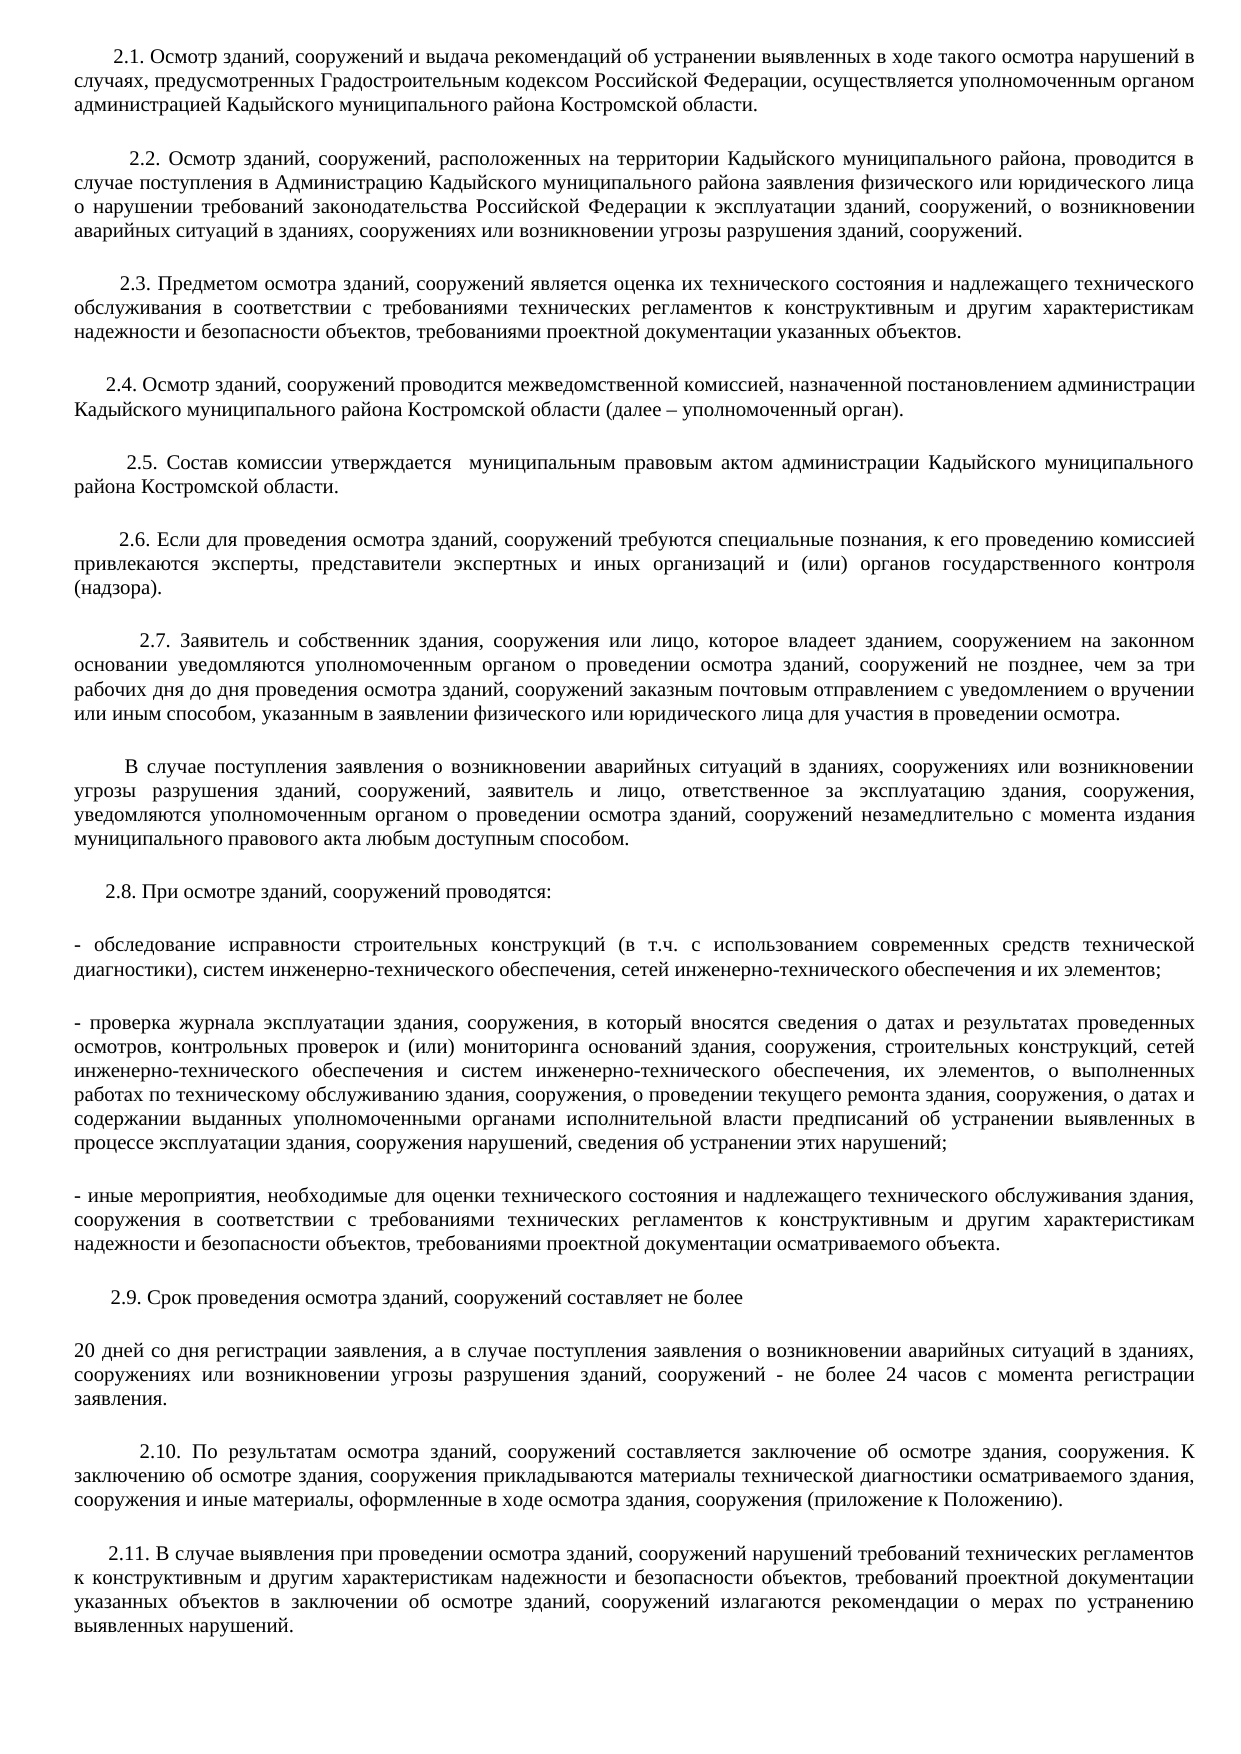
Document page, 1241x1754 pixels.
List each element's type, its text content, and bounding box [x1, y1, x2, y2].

text - иные мероприятия, необходимые для оценки технического состояния и надлежащего технического обслуживания здания, сооружения в соответствии с требованиями технических регламентов к конструктивным и другим характеристикам надежности и безопасности объектов, требованиями проектной документации осматриваемого объекта. [74, 1183, 1196, 1255]
text 2.7. Заявитель и собственник здания, сооружения или лицо, которое владеет зданием, сооружением на законном основании уведомляются уполномоченным органом о проведении осмотра зданий, сооружений не позднее, чем за три рабочих дня до дня проведения осмотра зданий, сооружений заказным почтовым отправлением с уведомлением о вручении или иным способом, указанным в заявлении физического или юридического лица для участия в проведении осмотра. [74, 628, 1196, 724]
text - проверка журнала эксплуатации здания, сооружения, в который вносятся сведения о датах и результатах проведенных осмотров, контрольных проверок и (или) мониторинга оснований здания, сооружения, строительных конструкций, сетей инженерно-технического обеспечения и систем инженерно-технического обеспечения, их элементов, о выполненных работах по техническому обслуживанию здания, сооружения, о проведении текущего ремонта здания, сооружения, о датах и содержании выданных уполномоченными органами исполнительной власти предписаний об устранении выявленных в процессе эксплуатации здания, сооружения нарушений, сведения об устранении этих нарушений; [74, 1010, 1196, 1154]
text 20 дней со дня регистрации заявления, а в случае поступления заявления о возникновении аварийных ситуаций в зданиях, сооружениях или возникновении угрозы разрушения зданий, сооружений - не более 24 часов с момента регистрации заявления. [74, 1338, 1196, 1410]
text 2.3. Предметом осмотра зданий, сооружений является оценка их технического состояния и надлежащего технического обслуживания в соответствии с требованиями технических регламентов к конструктивным и другим характеристикам надежности и безопасности объектов, требованиями проектной документации указанных объектов. [74, 271, 1196, 343]
text 2.10. По результатам осмотра зданий, сооружений составляется заключение об осмотре здания, сооружения. К заключению об осмотре здания, сооружения прикладываются материалы технической диагностики осматриваемого здания, сооружения и иные материалы, оформленные в ходе осмотра здания, сооружения (приложение к Положению). [74, 1439, 1196, 1511]
text 2.4. Осмотр зданий, сооружений проводится межведомственной комиссией, назначенной постановлением администрации Кадыйского муниципального района Костромской области (далее – уполномоченный орган). [74, 372, 1196, 421]
text 2.5. Состав комиссии утверждается муниципальным правовым актом администрации Кадыйского муниципального района Костромской области. [74, 450, 1196, 498]
text 2.11. В случае выявления при проведении осмотра зданий, сооружений нарушений требований технических регламентов к конструктивным и другим характеристикам надежности и безопасности объектов, требований проектной документации указанных объектов в заключении об осмотре зданий, сооружений излагаются рекомендации о мерах по устранению выявленных нарушений. [74, 1541, 1196, 1637]
text 2.6. Если для проведения осмотра зданий, сооружений требуются специальные познания, к его проведению комиссией привлекаются эксперты, представители экспертных и иных организаций и (или) органов государственного контроля (надзора). [74, 527, 1196, 599]
text 2.1. Осмотр зданий, сооружений и выдача рекомендаций об устранении выявленных в ходе такого осмотра нарушений в случаях, предусмотренных Градостроительным кодексом Российской Федерации, осуществляется уполномоченным органом администрацией Кадыйского муниципального района Костромской области. [74, 44, 1196, 116]
text 2.9. Срок проведения осмотра зданий, сооружений составляет не более [74, 1284, 1196, 1309]
text - обследование исправности строительных конструкций (в т.ч. с использованием современных средств технической диагностики), систем инженерно-технического обеспечения, сетей инженерно-технического обеспечения и их элементов; [74, 932, 1196, 981]
text В случае поступления заявления о возникновении аварийных ситуаций в зданиях, сооружениях или возникновении угрозы разрушения зданий, сооружений, заявитель и лицо, ответственное за эксплуатацию здания, сооружения, уведомляются уполномоченным органом о проведении осмотра зданий, сооружений незамедлительно с момента издания муниципального правового акта любым доступным способом. [74, 754, 1196, 850]
text 2.8. При осмотре зданий, сооружений проводятся: [74, 879, 1196, 903]
text 2.2. Осмотр зданий, сооружений, расположенных на территории Кадыйского муниципального района, проводится в случае поступления в Администрацию Кадыйского муниципального района заявления физического или юридического лица о нарушении требований законодательства Российской Федерации к эксплуатации зданий, сооружений, о возникновении аварийных ситуаций в зданиях, сооружениях или возникновении угрозы разрушения зданий, сооружений. [74, 146, 1196, 242]
